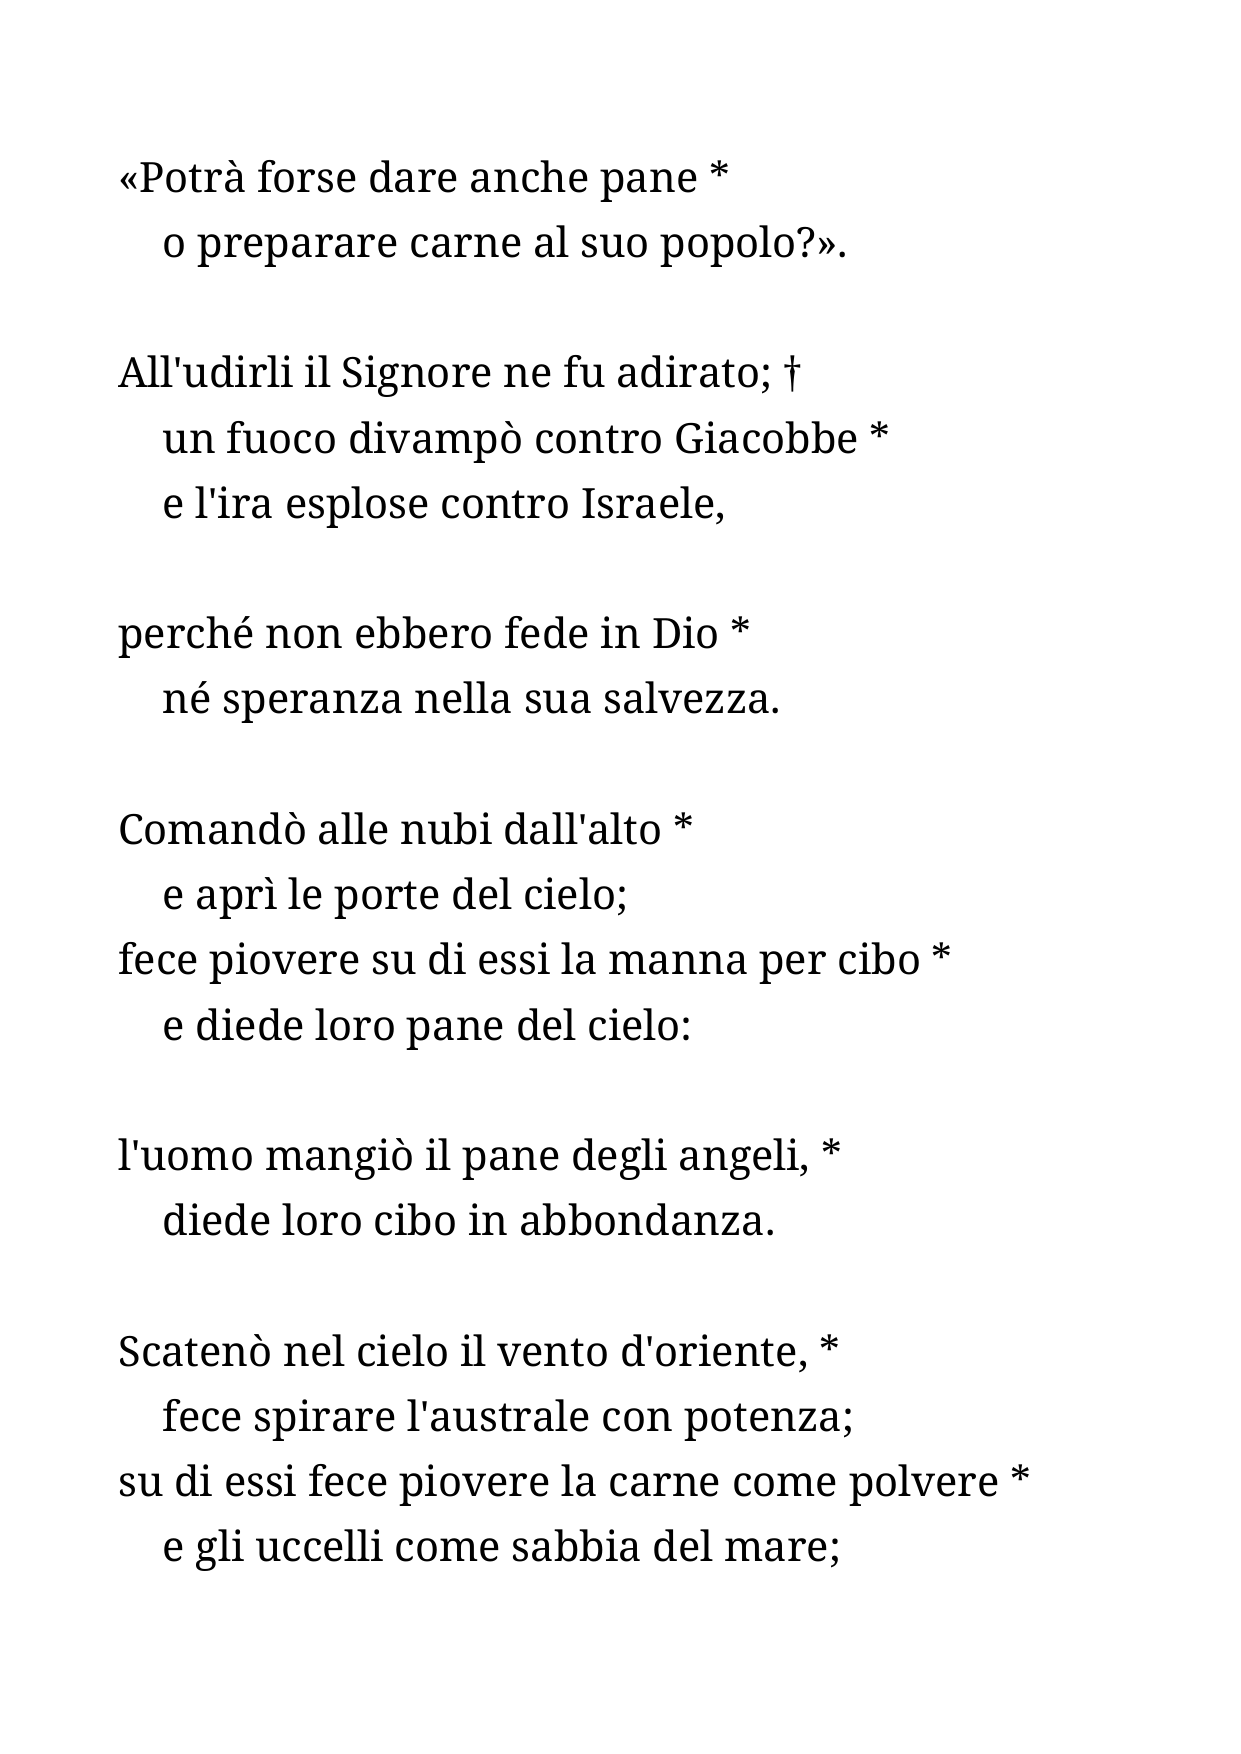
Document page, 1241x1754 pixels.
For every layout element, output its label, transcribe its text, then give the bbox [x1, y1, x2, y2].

text l'uomo mangiò il pane degli angeli, * [118, 1126, 1122, 1182]
text Comandò alle nubi dall'alto * [118, 800, 1122, 856]
text perché non ebbero fede in Dio * [118, 604, 1122, 661]
text un fuoco divampò contro Giacobbe * [118, 408, 1122, 465]
text e diede loro pane del cielo: [118, 995, 1122, 1052]
text e l'ira esplose contro Israele, [118, 474, 1122, 530]
text o preparare carne al suo popolo?». [118, 213, 1122, 269]
text Scatenò nel cielo il vento d'oriente, * [118, 1321, 1122, 1378]
text fece piovere su di essi la manna per cibo * [118, 930, 1122, 987]
text «Potrà forse dare anche pane * [118, 148, 1122, 204]
text né speranza nella sua salvezza. [118, 669, 1122, 726]
text e gli uccelli come sabbia del mare; [118, 1517, 1122, 1574]
text diede loro cibo in abbondanza. [118, 1191, 1122, 1248]
text All'udirli il Signore ne fu adirato; † [118, 343, 1122, 400]
text fece spirare l'australe con potenza; [118, 1387, 1122, 1443]
text su di essi fece piovere la carne come polvere * [118, 1452, 1122, 1508]
text e aprì le porte del cielo; [118, 865, 1122, 922]
